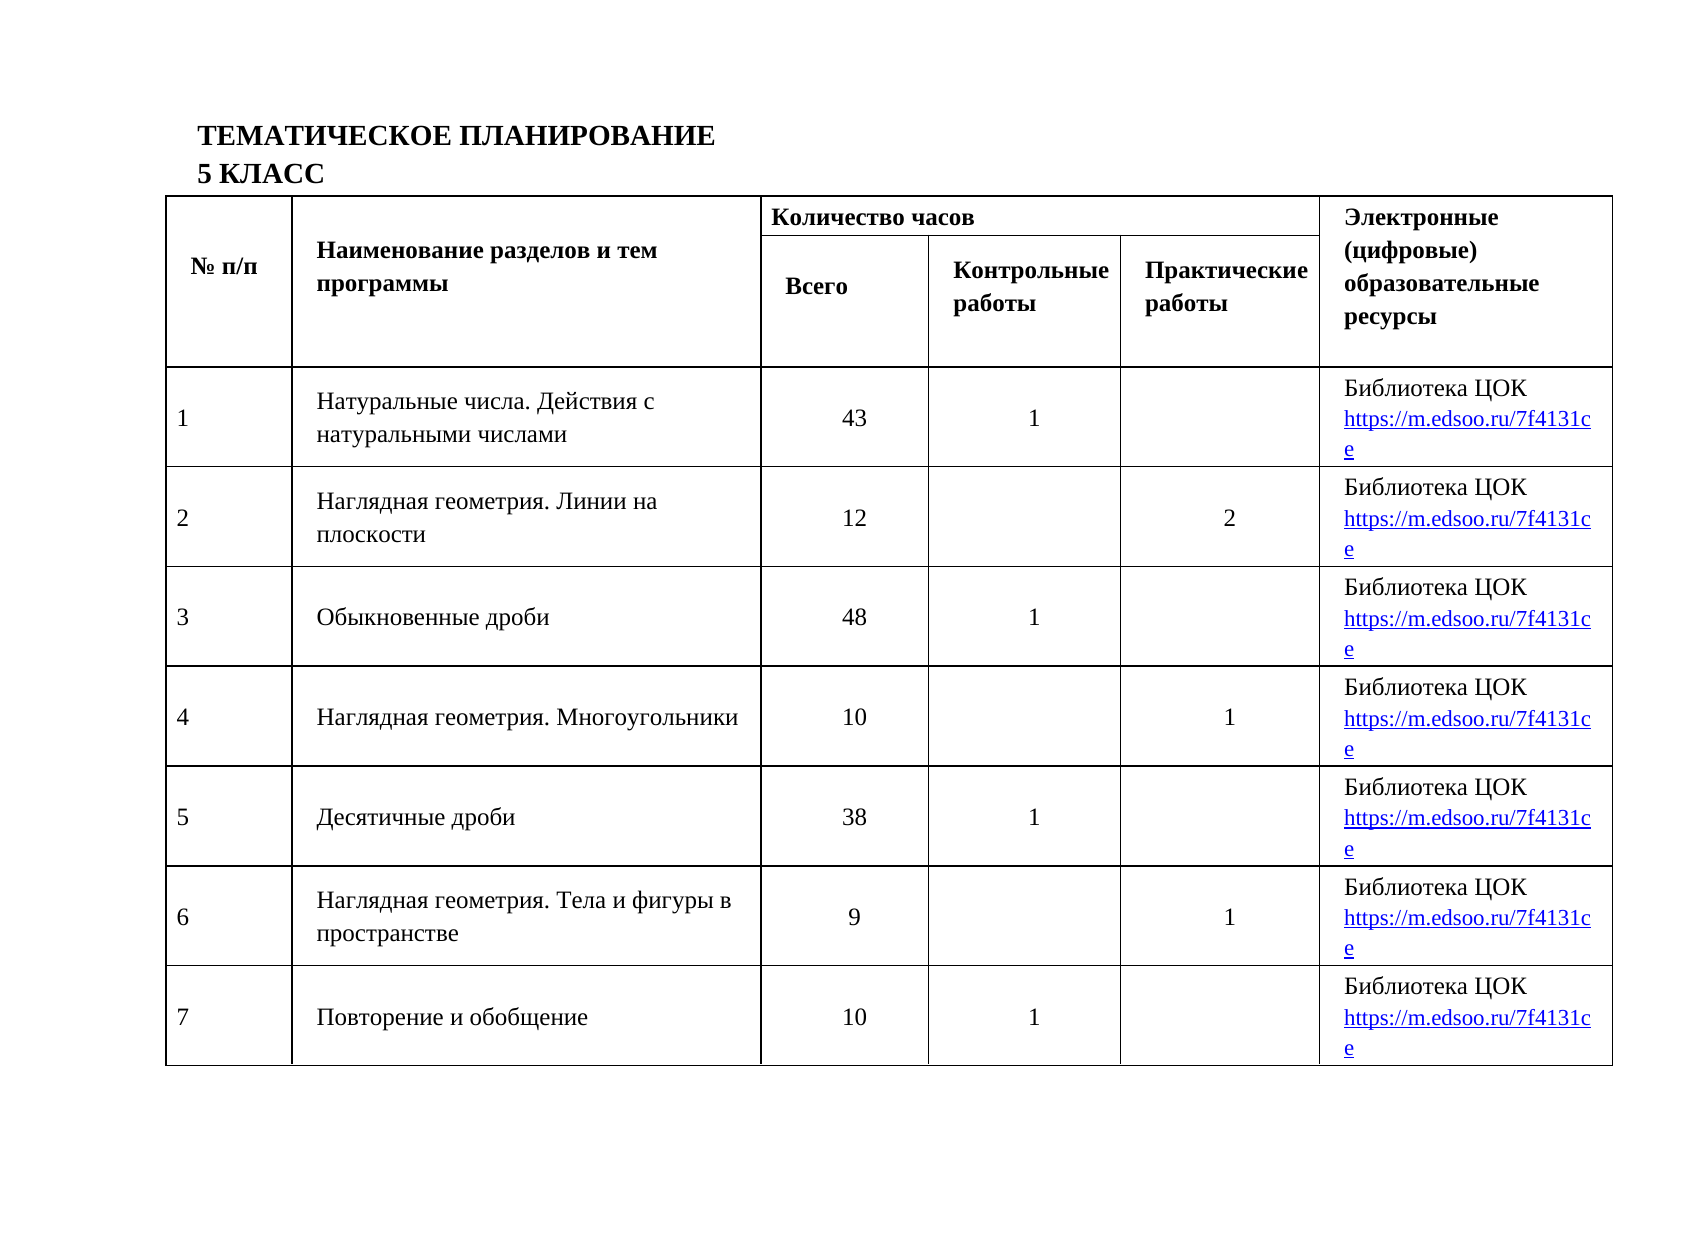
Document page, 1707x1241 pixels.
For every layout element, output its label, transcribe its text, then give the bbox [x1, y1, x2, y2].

table_cell 2 [167, 467, 291, 566]
table_cell 7 [167, 966, 291, 1064]
text ТЕМАТИЧЕСКОЕ ПЛАНИРОВАНИЕ [190, 118, 1618, 152]
text 5 КЛАСС [190, 157, 1618, 190]
table_cell Наглядная геометрия. Тела и фигуры в пространстве [293, 867, 760, 965]
table_cell 6 [167, 867, 291, 965]
table_cell Библиотека ЦОК https://m.edsoo.ru/7f4131ce [1320, 867, 1612, 965]
table_cell [929, 667, 1120, 765]
table_cell Обыкновенные дроби [293, 567, 760, 665]
table_cell Библиотека ЦОК https://m.edsoo.ru/7f4131ce [1320, 368, 1612, 466]
table_cell 4 [167, 667, 291, 765]
table_cell Наглядная геометрия. Линии на плоскости [293, 467, 760, 566]
table_cell 10 [762, 667, 928, 765]
table_cell Натуральные числа. Действия с натуральными числами [293, 368, 760, 466]
table_cell 1 [929, 767, 1120, 865]
table_cell 1 [167, 368, 291, 466]
table_cell 1 [929, 567, 1120, 665]
table_cell 10 [762, 966, 928, 1064]
table_cell 9 [762, 867, 928, 965]
table_cell Контрольные работы [929, 236, 1120, 366]
table_cell Библиотека ЦОК https://m.edsoo.ru/7f4131ce [1320, 667, 1612, 765]
table_header Количество часов [762, 197, 1319, 234]
table_cell 1 [929, 368, 1120, 466]
table_cell [1121, 966, 1319, 1064]
table_cell Наглядная геометрия. Многоугольники [293, 667, 760, 765]
table_cell 1 [929, 966, 1120, 1064]
table_cell Библиотека ЦОК https://m.edsoo.ru/7f4131ce [1320, 966, 1612, 1064]
table_cell [929, 867, 1120, 965]
table_cell 12 [762, 467, 928, 566]
table_cell 5 [167, 767, 291, 865]
table_cell Практические работы [1121, 236, 1319, 366]
table_cell 1 [1121, 667, 1319, 765]
table_header Наименование разделов и тем программы [293, 197, 760, 366]
table_cell Библиотека ЦОК https://m.edsoo.ru/7f4131ce [1320, 567, 1612, 665]
table_cell [1121, 567, 1319, 665]
table_cell Библиотека ЦОК https://m.edsoo.ru/7f4131ce [1320, 467, 1612, 566]
table_cell Повторение и обобщение [293, 966, 760, 1064]
table_header Электронные (цифровые) образовательные ресурсы [1320, 197, 1612, 366]
table_cell 48 [762, 567, 928, 665]
table_cell 2 [1121, 467, 1319, 566]
table_cell 38 [762, 767, 928, 865]
table_cell Всего [762, 236, 928, 366]
table_cell Библиотека ЦОК https://m.edsoo.ru/7f4131ce [1320, 767, 1612, 865]
table_cell 3 [167, 567, 291, 665]
table_cell [1121, 368, 1319, 466]
table_cell 1 [1121, 867, 1319, 965]
table_cell [929, 467, 1120, 566]
table_cell Десятичные дроби [293, 767, 760, 865]
table_cell [1121, 767, 1319, 865]
table_cell 43 [762, 368, 928, 466]
table_header № п/п [167, 197, 291, 366]
